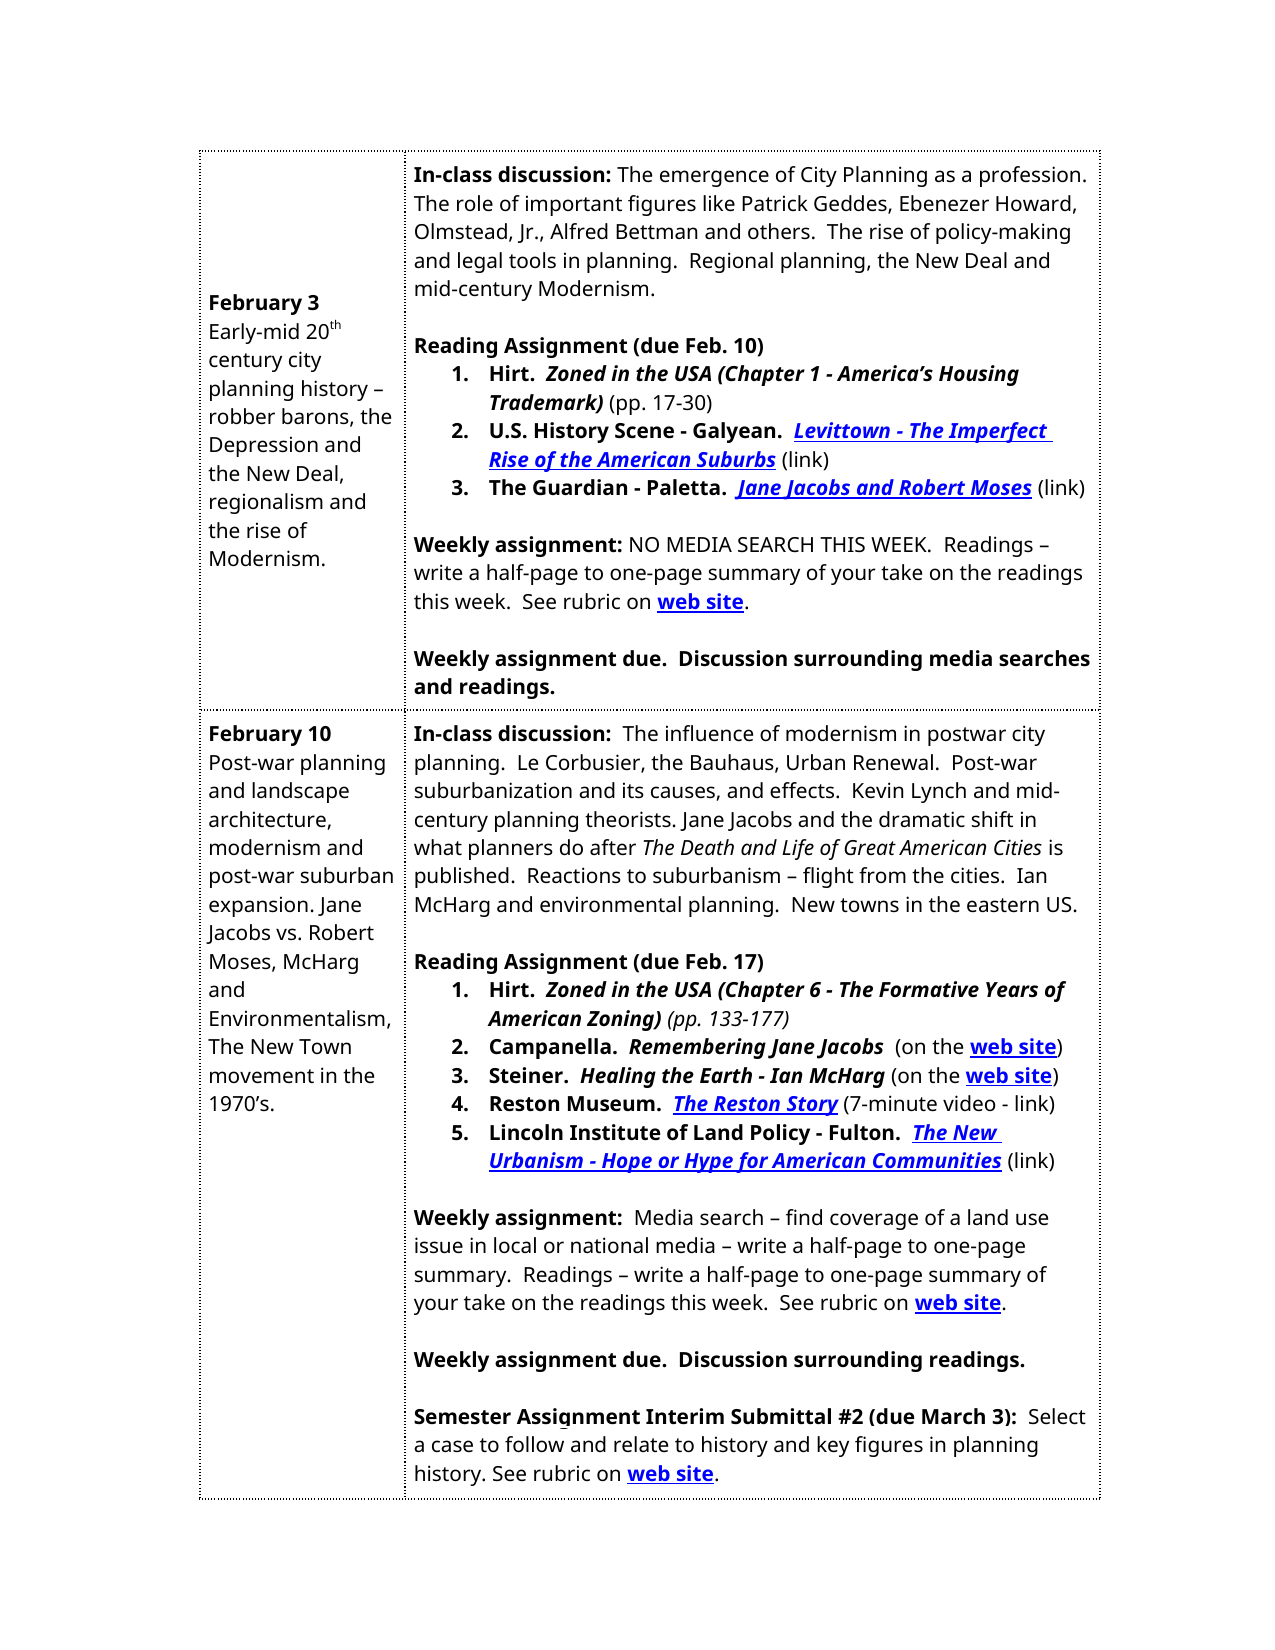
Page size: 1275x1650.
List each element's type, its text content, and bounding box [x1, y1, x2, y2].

table_cell February 3 Early-mid 20th century city planning history – robber barons, the Depression and the New Deal, regionalism and the rise of Modernism. [200, 150, 405, 709]
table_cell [405, 709, 1100, 1498]
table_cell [200, 709, 405, 1498]
table_cell In-class discussion: The emergence of City Planning as a profession. The role of important figures like Patrick Geddes, Ebenezer Howard, Olmstead, Jr., Alfred Bettman and others. The rise of policy-making and legal tools in planning. Regional planning, the New Deal and mid-century Modernism. Reading Assignment (due Feb. 10) Hirt. Zoned in the USA (Chapter 1 - America’s Housing Trademark) (pp. 17-30) U.S. History Scene - Galyean. Levittown - The Imperfect Rise of the American Suburbs (link) The Guardian - Paletta. Jane Jacobs and Robert Moses (link) Weekly assignment: NO MEDIA SEARCH THIS WEEK. Readings – write a half-page to one-page summary of your take on the readings this week. See rubric on web site. Weekly assignment due. Discussion surrounding media searches and readings. [405, 150, 1100, 709]
